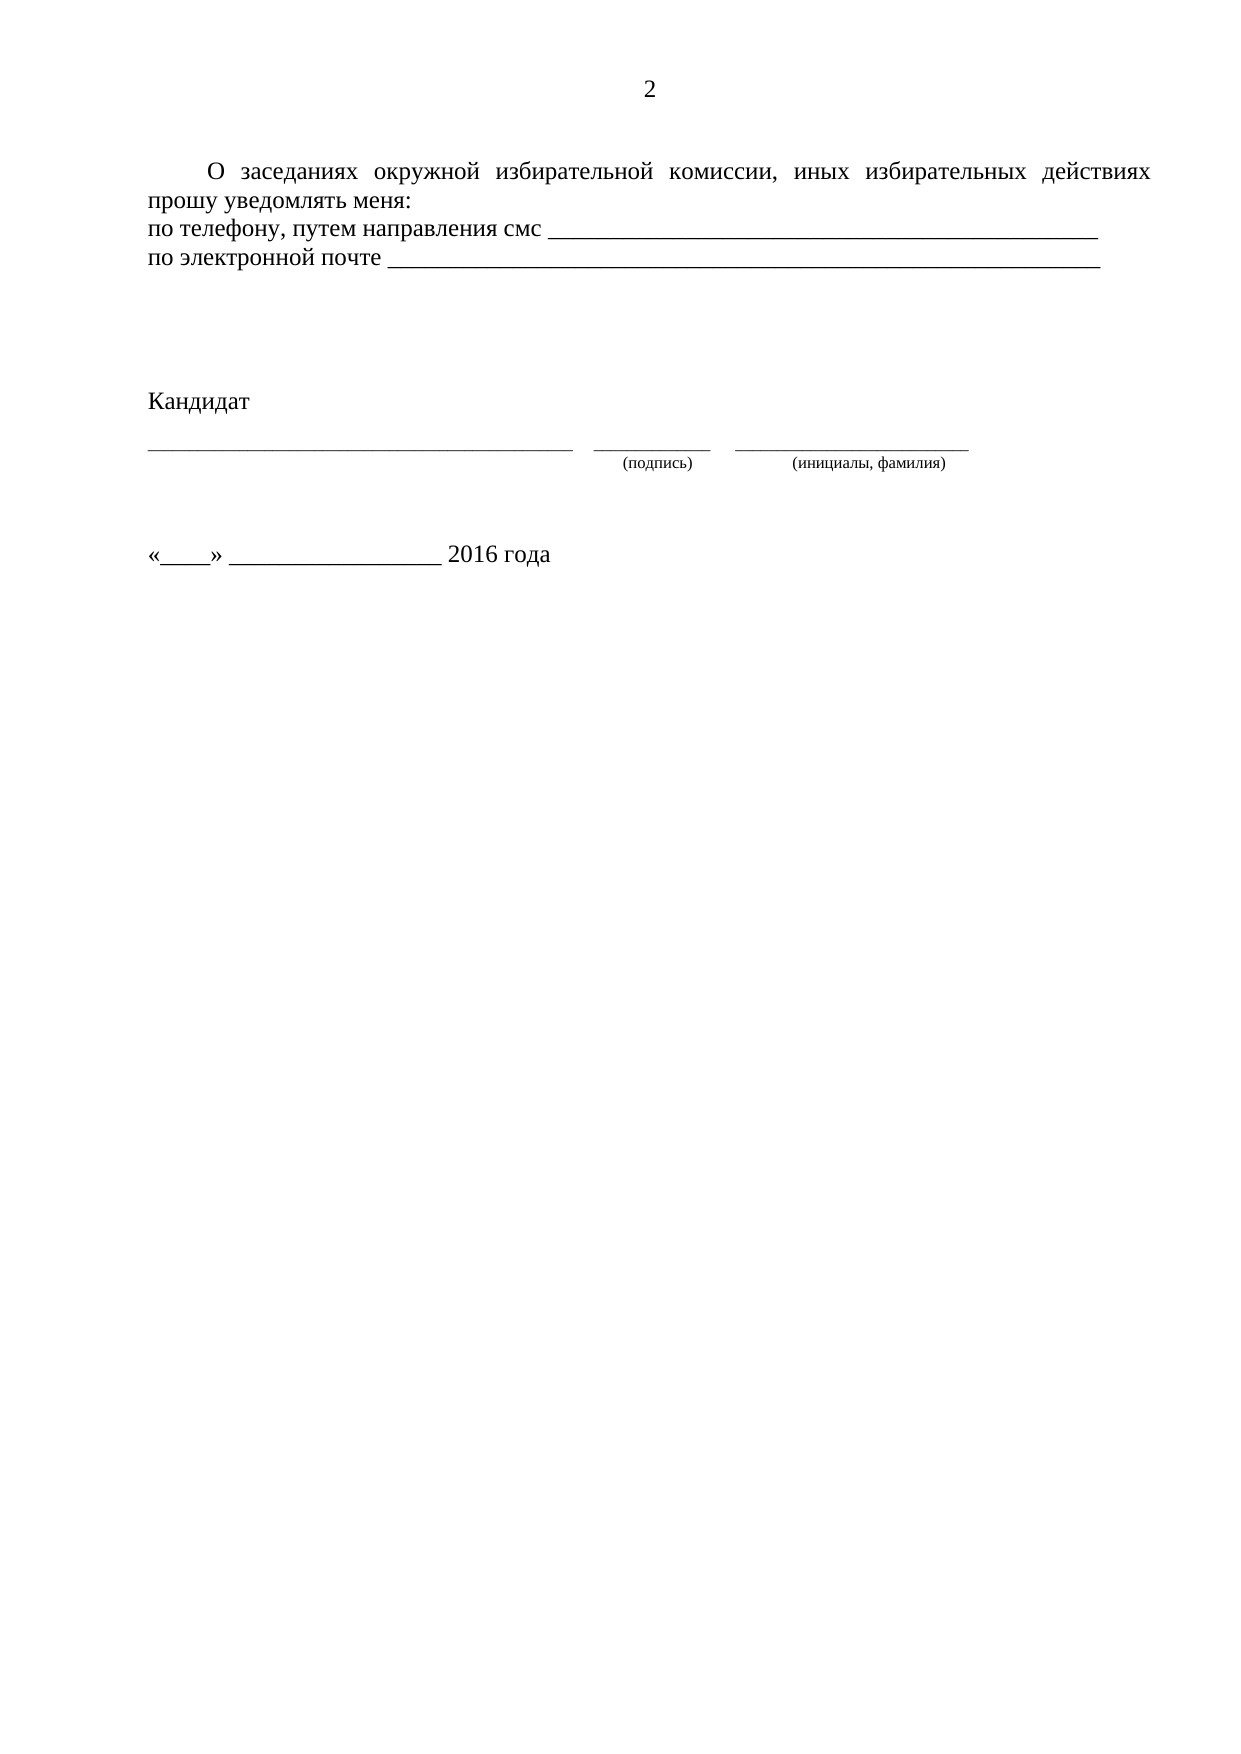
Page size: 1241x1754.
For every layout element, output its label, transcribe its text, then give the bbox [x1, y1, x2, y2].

text ___________________________________________________ ______________ ____________________________ [148, 434, 1152, 453]
text по электронной почте _________________________________________________________ [148, 242, 1152, 271]
text О заседаниях окружной избирательной комиссии, иных избирательных действиях прошу уведомлять меня: [148, 156, 1152, 213]
text по телефону, путем направления смс ____________________________________________ [148, 213, 1152, 242]
text (подпись) (инициалы, фамилия) [148, 453, 1152, 472]
text Кандидат [148, 386, 1152, 415]
text «____» _________________ 2016 года [148, 539, 1152, 567]
